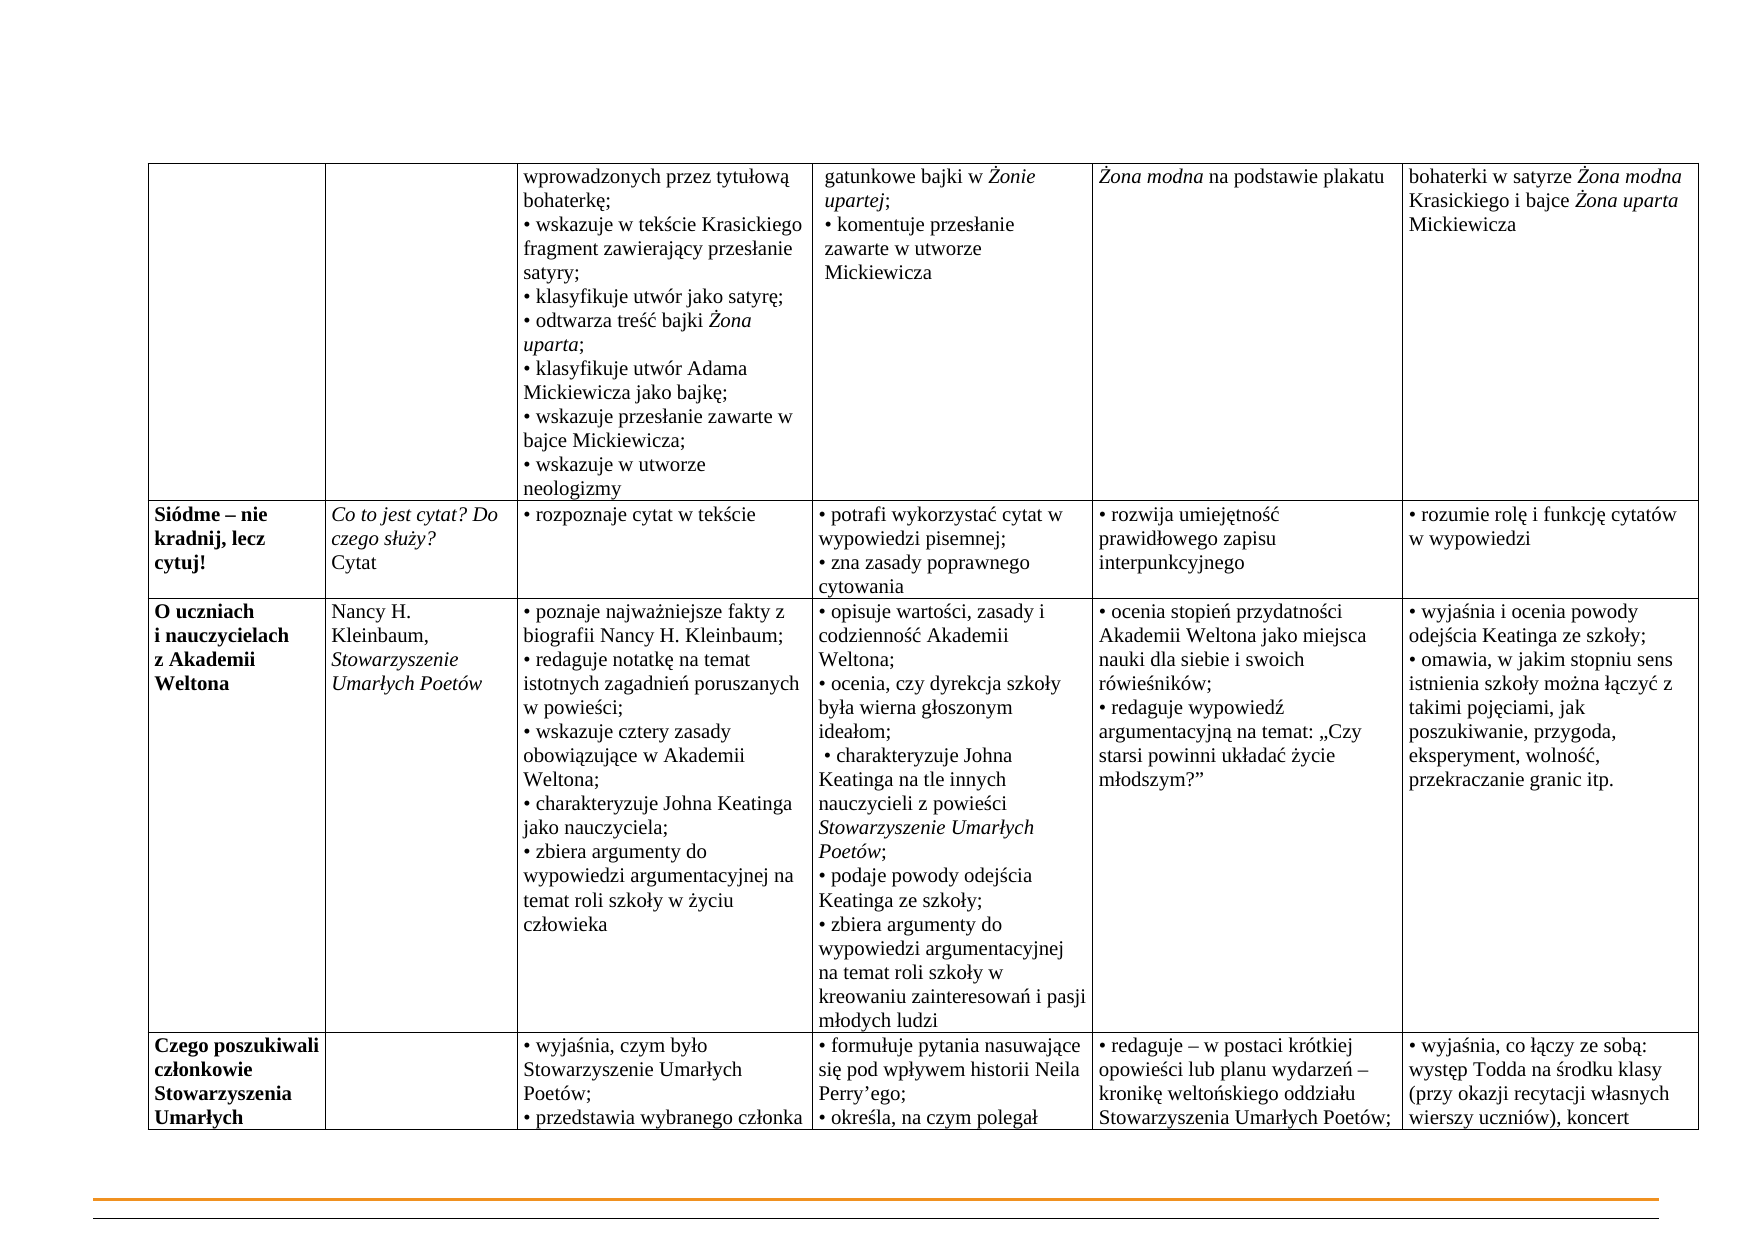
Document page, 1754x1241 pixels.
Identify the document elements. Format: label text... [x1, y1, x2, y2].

table_cell • rozpoznaje cytat w tekście [518, 501, 812, 598]
table_cell [326, 1033, 517, 1129]
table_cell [149, 164, 325, 500]
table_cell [1403, 164, 1698, 500]
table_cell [813, 1033, 1092, 1129]
table_cell • rozwija umiejętność prawidłowego zapisu interpunkcyjnego [1093, 501, 1402, 598]
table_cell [518, 164, 812, 500]
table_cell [1093, 1033, 1402, 1129]
table_cell Nancy H. Kleinbaum, Stowarzyszenie Umarłych Poetów [326, 599, 517, 1032]
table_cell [1403, 1033, 1698, 1129]
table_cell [149, 1033, 325, 1129]
table_cell • rozumie rolę i funkcję cytatów w wypowiedzi [1403, 501, 1698, 598]
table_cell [518, 1033, 812, 1129]
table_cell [1093, 164, 1402, 500]
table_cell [326, 164, 517, 500]
table_cell • potrafi wykorzystać cytat w wypowiedzi pisemnej; • zna zasady poprawnego cytowania [813, 501, 1092, 598]
table_cell • opisuje wartości, zasady i codzienność Akademii Weltona; • ocenia, czy dyrekcja szkoły była wierna głoszonym ideałom; • charakteryzuje Johna Keatinga na tle innych nauczycieli z powieści Stowarzyszenie Umarłych Poetów; • podaje powody odejścia Keatinga ze szkoły; • zbiera argumenty do wypowiedzi argumentacyjnej na temat roli szkoły w kreowaniu zainteresowań i pasji młodych ludzi [813, 599, 1092, 1032]
table_cell • ocenia stopień przydatności Akademii Weltona jako miejsca nauki dla siebie i swoich rówieśników; • redaguje wypowiedź argumentacyjną na temat: „Czy starsi powinni układać życie młodszym?” [1093, 599, 1402, 1032]
table_cell O uczniach i nauczycielach z Akademii Weltona [149, 599, 325, 1032]
table_cell Co to jest cytat? Do czego służy? Cytat [326, 501, 517, 598]
table_cell • wyjaśnia i ocenia powody odejścia Keatinga ze szkoły; • omawia, w jakim stopniu sens istnienia szkoły można łączyć z takimi pojęciami, jak poszukiwanie, przygoda, eksperyment, wolność, przekraczanie granic itp. [1403, 599, 1698, 1032]
table_cell • poznaje najważniejsze fakty z biografii Nancy H. Kleinbaum; • redaguje notatkę na temat istotnych zagadnień poruszanych w powieści; • wskazuje cztery zasady obowiązujące w Akademii Weltona; • charakteryzuje Johna Keatinga jako nauczyciela; • zbiera argumenty do wypowiedzi argumentacyjnej na temat roli szkoły w życiu człowieka [518, 599, 812, 1032]
table_cell [813, 164, 1092, 500]
table_cell Siódme – nie kradnij, lecz cytuj! [149, 501, 325, 598]
